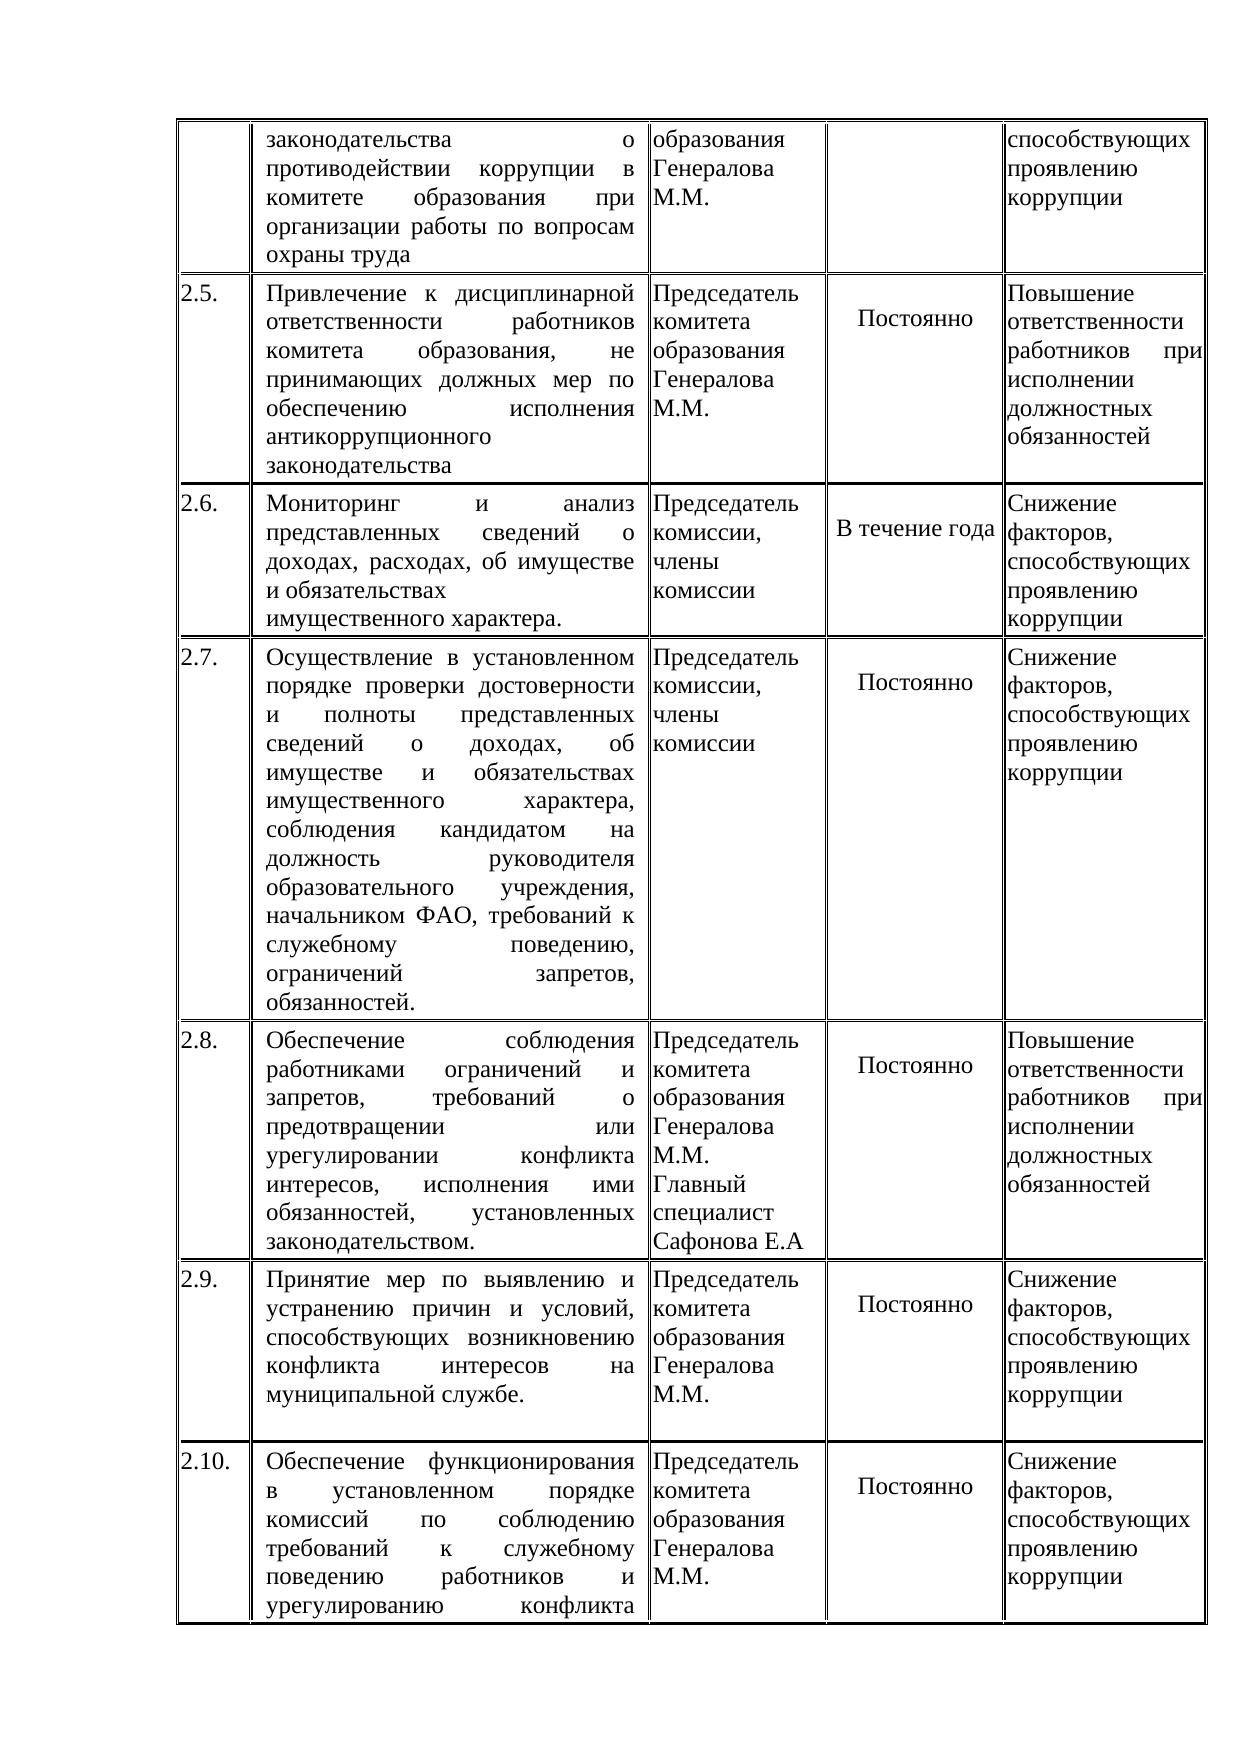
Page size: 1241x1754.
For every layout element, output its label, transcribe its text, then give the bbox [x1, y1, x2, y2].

table_cell Постоянно [828, 1022, 1002, 1258]
table_cell Председатель комиссии, члены комиссии [651, 485, 825, 635]
table_cell 2.5. [179, 271, 249, 482]
table_cell Председатель комитета образования Генералова М.М. Главный специалист Сафонова Е.А [651, 1022, 825, 1258]
table_cell 2.10. [179, 1440, 251, 1622]
table_cell Председатель комиссии, члены комиссии [651, 639, 825, 1018]
table_cell 2.4. [179, 120, 251, 271]
table_cell Председатель комитета образования Генералова М.М. [651, 1262, 825, 1440]
table_cell Повышение ответственности работников при исполнении должностных обязанностей [1006, 271, 1205, 482]
table_cell 2.8. [179, 1019, 249, 1258]
table_cell Обеспечение соблюдения работниками ограничений и запретов, требований о предотвращении или урегулировании конфликта интересов, исполнения ими обязанностей, установленных законодательством. [253, 1022, 648, 1258]
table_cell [1004, 122, 1204, 271]
table_cell Снижение факторов, способствующих проявлению коррупции [1006, 482, 1204, 635]
table_cell Привлечение к дисциплинарной ответственности работников комитета образования, не принимающих должных мер по обеспечению исполнения антикоррупционного законодательства [253, 275, 648, 482]
table_cell Председатель комитета образования Генералова М.М. [651, 275, 825, 482]
table_cell Постоянно [827, 1440, 1004, 1622]
table_cell Постоянно [828, 275, 1002, 482]
table_cell Постоянно [827, 120, 1004, 271]
table_cell 2.9. [179, 1258, 249, 1440]
table_cell Снижение факторов, способствующих проявлению коррупции [1006, 635, 1205, 1018]
table_cell 2.6. [179, 482, 249, 635]
table_cell Мониторинг и анализ представленных сведений о доходах, расходах, об имуществе и обязательствах имущественного характера. [253, 485, 648, 635]
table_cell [650, 122, 827, 271]
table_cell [650, 1443, 827, 1622]
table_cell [251, 1443, 649, 1622]
table_cell Снижение факторов, способствующих проявлению коррупции [1006, 1258, 1205, 1440]
table_cell В течение года [828, 485, 1002, 635]
table_cell Осуществление в установленном порядке проверки достоверности и полноты представленных сведений о доходах, об имуществе и обязательствах имущественного характера, соблюдения кандидатом на должность руководителя образовательного учреждения, начальником ФАО, требований к служебному поведению, ограничений запретов, обязанностей. [253, 639, 648, 1018]
table_cell 2.7. [179, 635, 249, 1018]
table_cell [1004, 1440, 1204, 1622]
table_cell Повышение ответственности работников при исполнении должностных обязанностей [1006, 1019, 1205, 1258]
table_cell Постоянно [828, 1262, 1002, 1440]
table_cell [251, 122, 649, 271]
table_cell Постоянно [828, 639, 1002, 1018]
table_cell Принятие мер по выявлению и устранению причин и условий, способствующих возникновению конфликта интересов на муниципальной службе. [253, 1262, 648, 1440]
